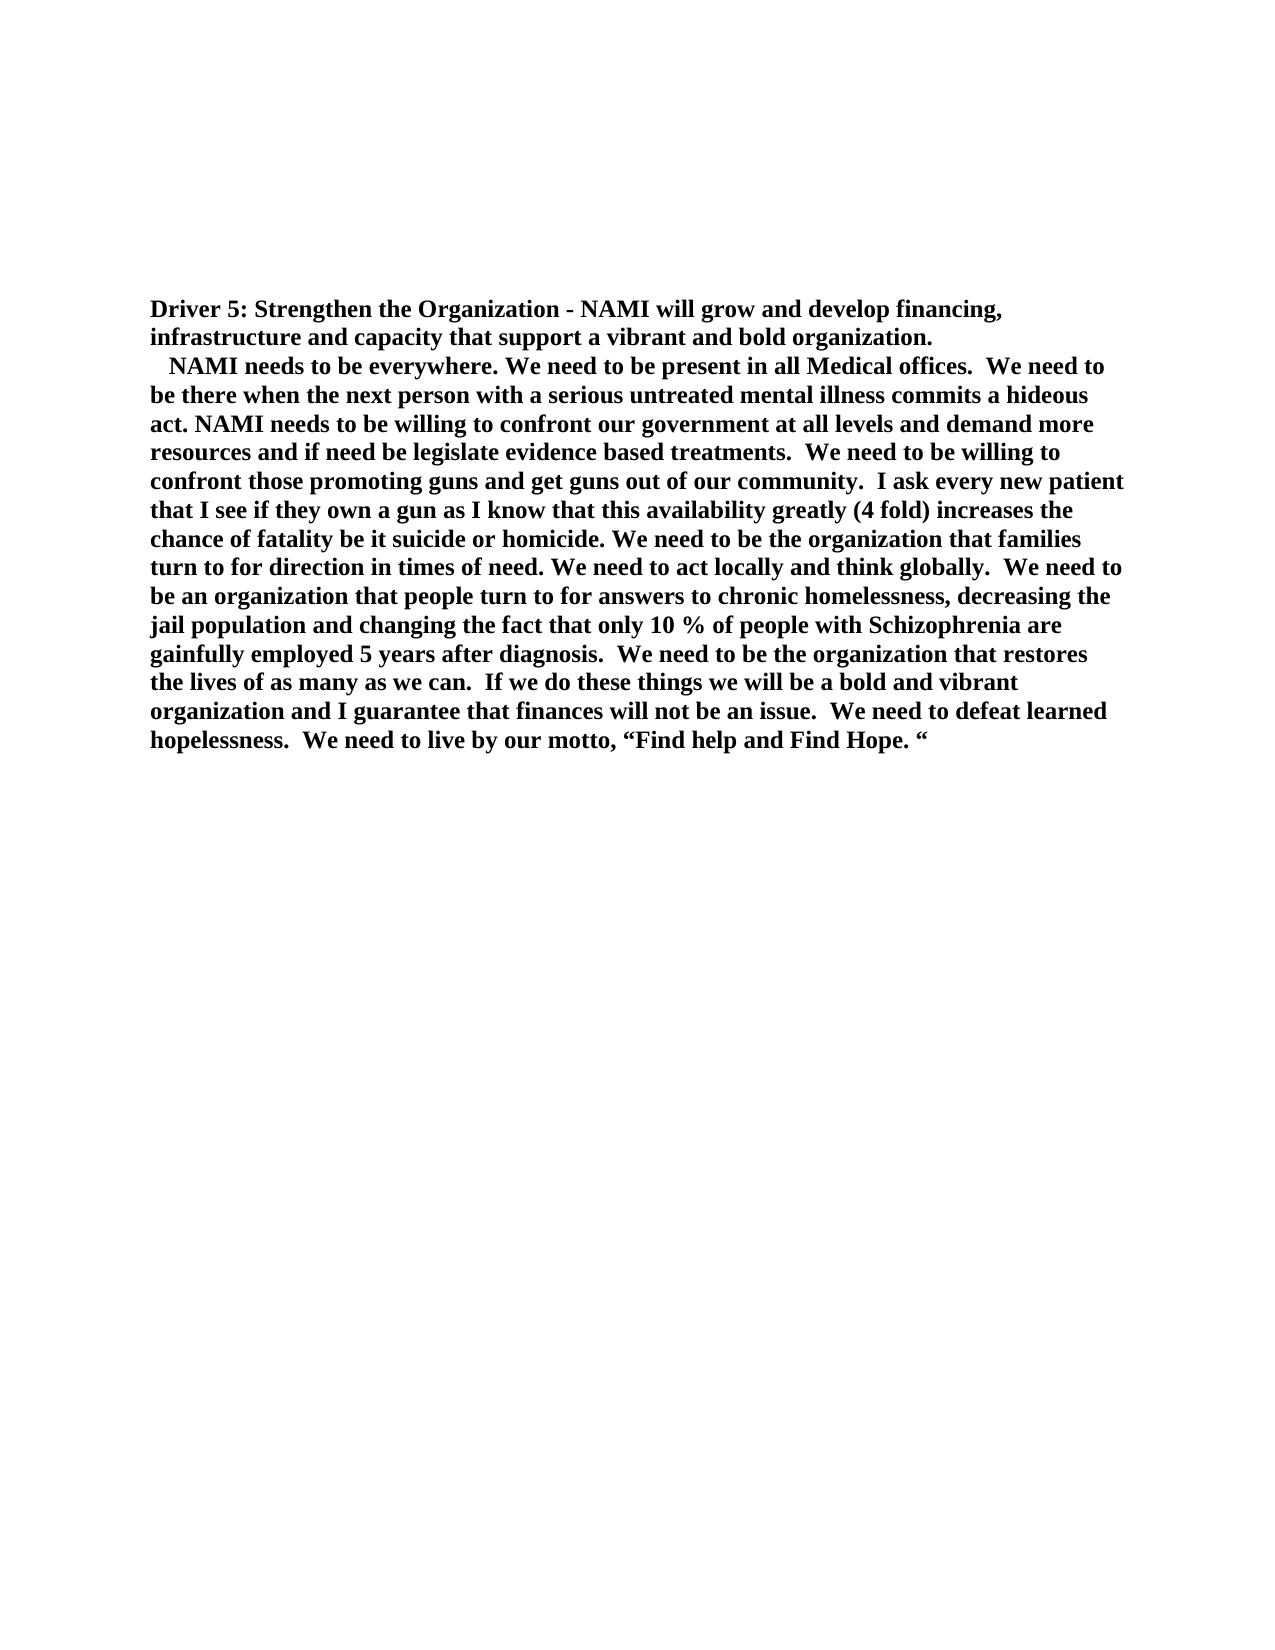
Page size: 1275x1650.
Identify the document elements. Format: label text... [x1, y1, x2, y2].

text Driver 5: Strengthen the Organization - NAMI will grow and develop financing, infrastructure and capacity that support a vibrant and bold organization. [150, 294, 1125, 351]
text NAMI needs to be everywhere. We need to be present in all Medical offices. We need to be there when the next person with a serious untreated mental illness commits a hideous act. NAMI needs to be willing to confront our government at all levels and demand more resources and if need be legislate evidence based treatments. We need to be willing to confront those promoting guns and get guns out of our community. I ask every new patient that I see if they own a gun as I know that this availability greatly (4 fold) increases the chance of fatality be it suicide or homicide. We need to be the organization that families turn to for direction in times of need. We need to act locally and think globally. We need to be an organization that people turn to for answers to chronic homelessness, decreasing the jail population and changing the fact that only 10 % of people with Schizophrenia are gainfully employed 5 years after diagnosis. We need to be the organization that restores the lives of as many as we can. If we do these things we will be a bold and vibrant organization and I guarantee that finances will not be an issue. We need to defeat learned hopelessness. We need to live by our motto, “Find help and Find Hope. “ [150, 351, 1125, 754]
